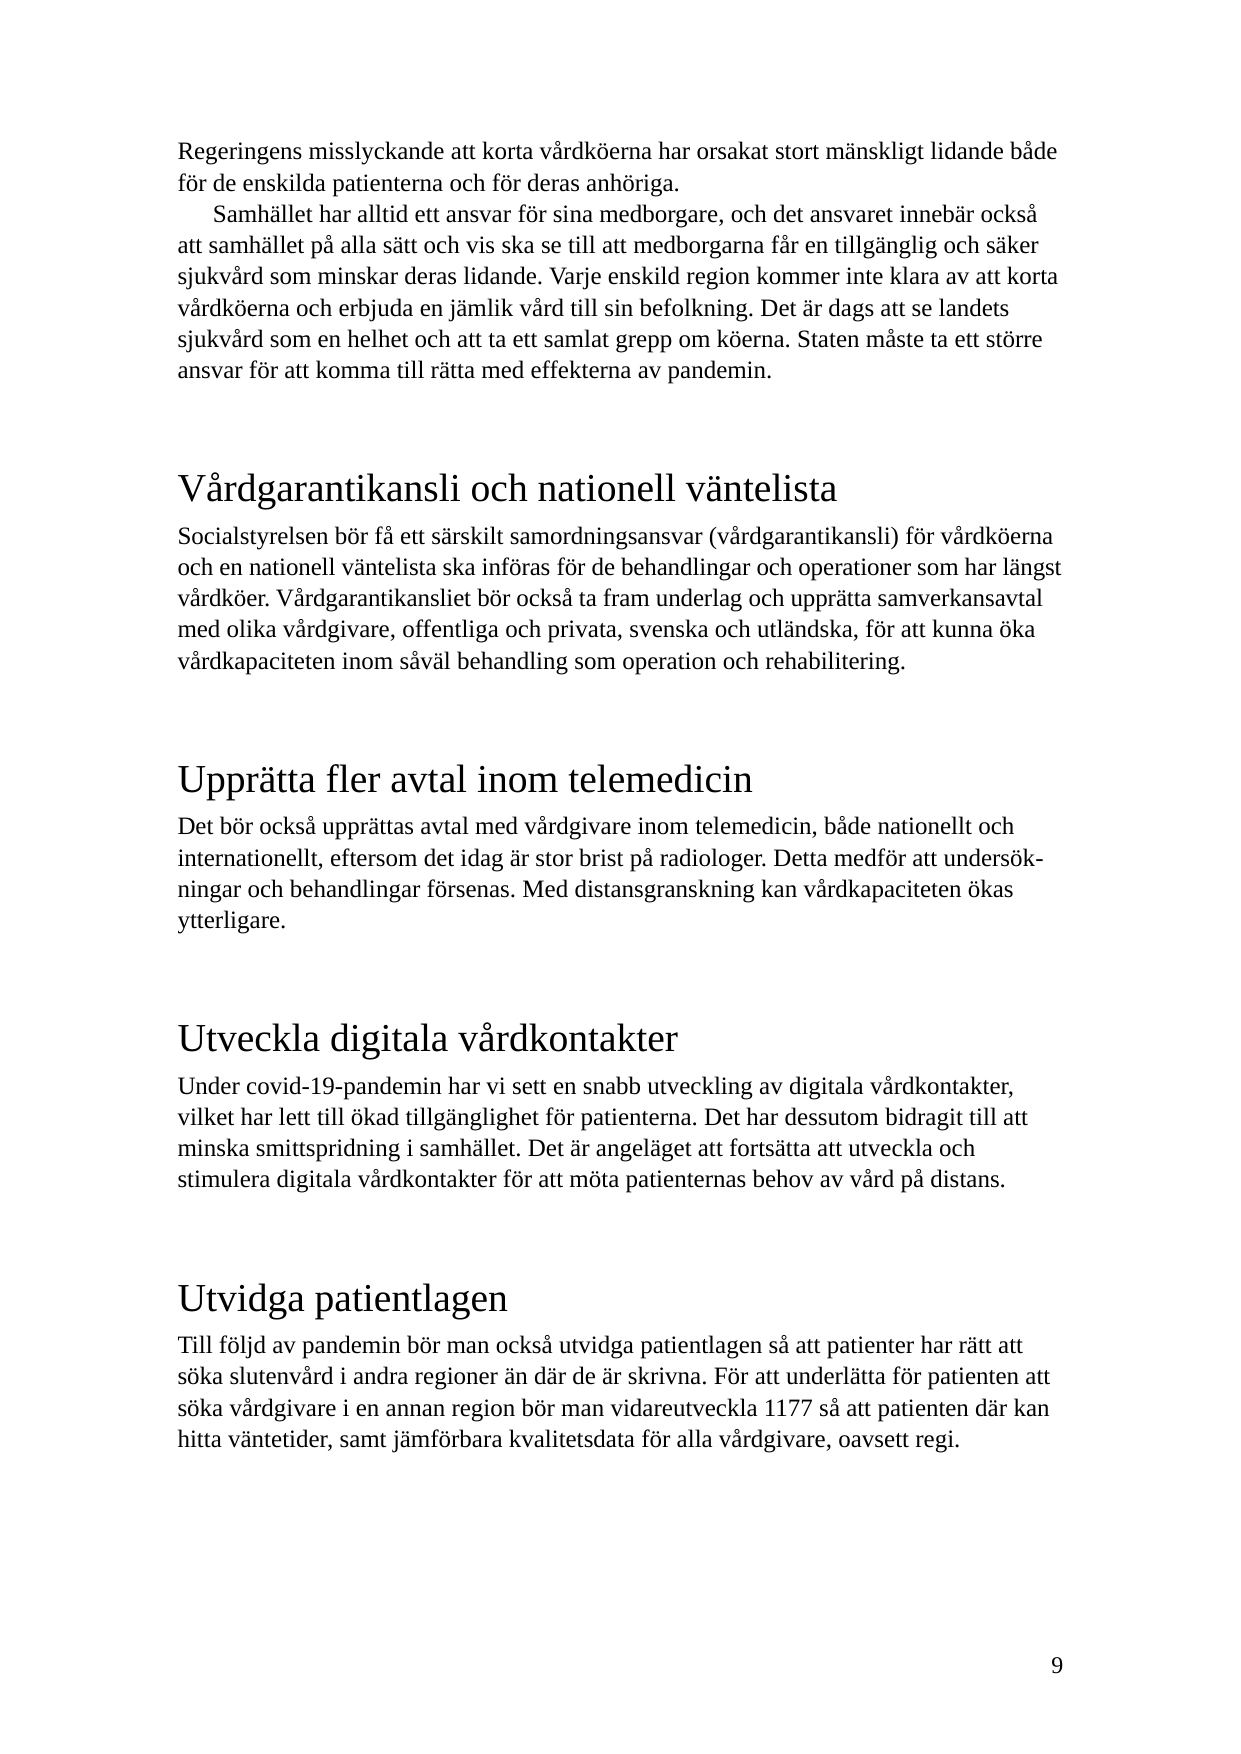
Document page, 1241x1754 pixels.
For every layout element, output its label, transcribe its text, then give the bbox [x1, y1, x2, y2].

subtitle Vårdgarantikansli och nationell väntelista [177, 469, 1063, 510]
text Socialstyrelsen bör få ett särskilt samordningsansvar (vårdgarantikansli) för vårdköerna och en nationell väntelista ska införas för de behandlingar och operationer som har längst vårdköer. Vårdgarantikansliet bör också ta fram underlag och upprätta samverkansavtal med olika vårdgivare, offentliga och privata, svenska och utländska, för att kunna öka vårdkapaciteten inom såväl behandling som operation och rehabilitering. [177, 518, 1063, 674]
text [177, 134, 1063, 196]
subtitle Utveckla digitala vårdkontakter [177, 1019, 1063, 1060]
text Under covid-19-pandemin har vi sett en snabb utveckling av digitala vårdkontakter, vilket har lett till ökad tillgänglighet för patienterna. Det har dessutom bidragit till att minska smittspridning i samhället. Det är angeläget att fortsätta att utveckla och stimulera digitala vårdkontakter för att möta patienternas behov av vård på distans. [177, 1068, 1063, 1193]
subtitle Utvidga patientlagen [177, 1279, 1063, 1319]
text Till följd av pandemin bör man också utvidga patientlagen så att patienter har rätt att söka slutenvård i andra regioner än där de är skrivna. För att underlätta för patienten att söka vårdgivare i en annan region bör man vidareutveckla 1177 så att patienten där kan hitta väntetider, samt jämförbara kvalitetsdata för alla vårdgivare, oavsett regi. [177, 1328, 1063, 1453]
subtitle Upprätta fler avtal inom telemedicin [177, 760, 1063, 801]
text Det bör också upprättas avtal med vårdgivare inom telemedicin, både nationellt och internationellt, eftersom det idag är stor brist på radiologer. Detta medför att undersökningar och behandlingar försenas. Med distansgranskning kan vårdkapaciteten ökas ytterligare. [177, 809, 1063, 934]
text Samhället har alltid ett ansvar för sina medborgare, och det ansvaret innebär också att samhället på alla sätt och vis ska se till att medborgarna får en tillgänglig och säker sjukvård som minskar deras lidande. Varje enskild region kommer inte klara av att korta vårdköerna och erbjuda en jämlik vård till sin befolkning. Det är dags att se landets sjukvård som en helhet och att ta ett samlat grepp om köerna. Staten måste ta ett större ansvar för att komma till rätta med effekterna av pandemin. [177, 196, 1063, 384]
